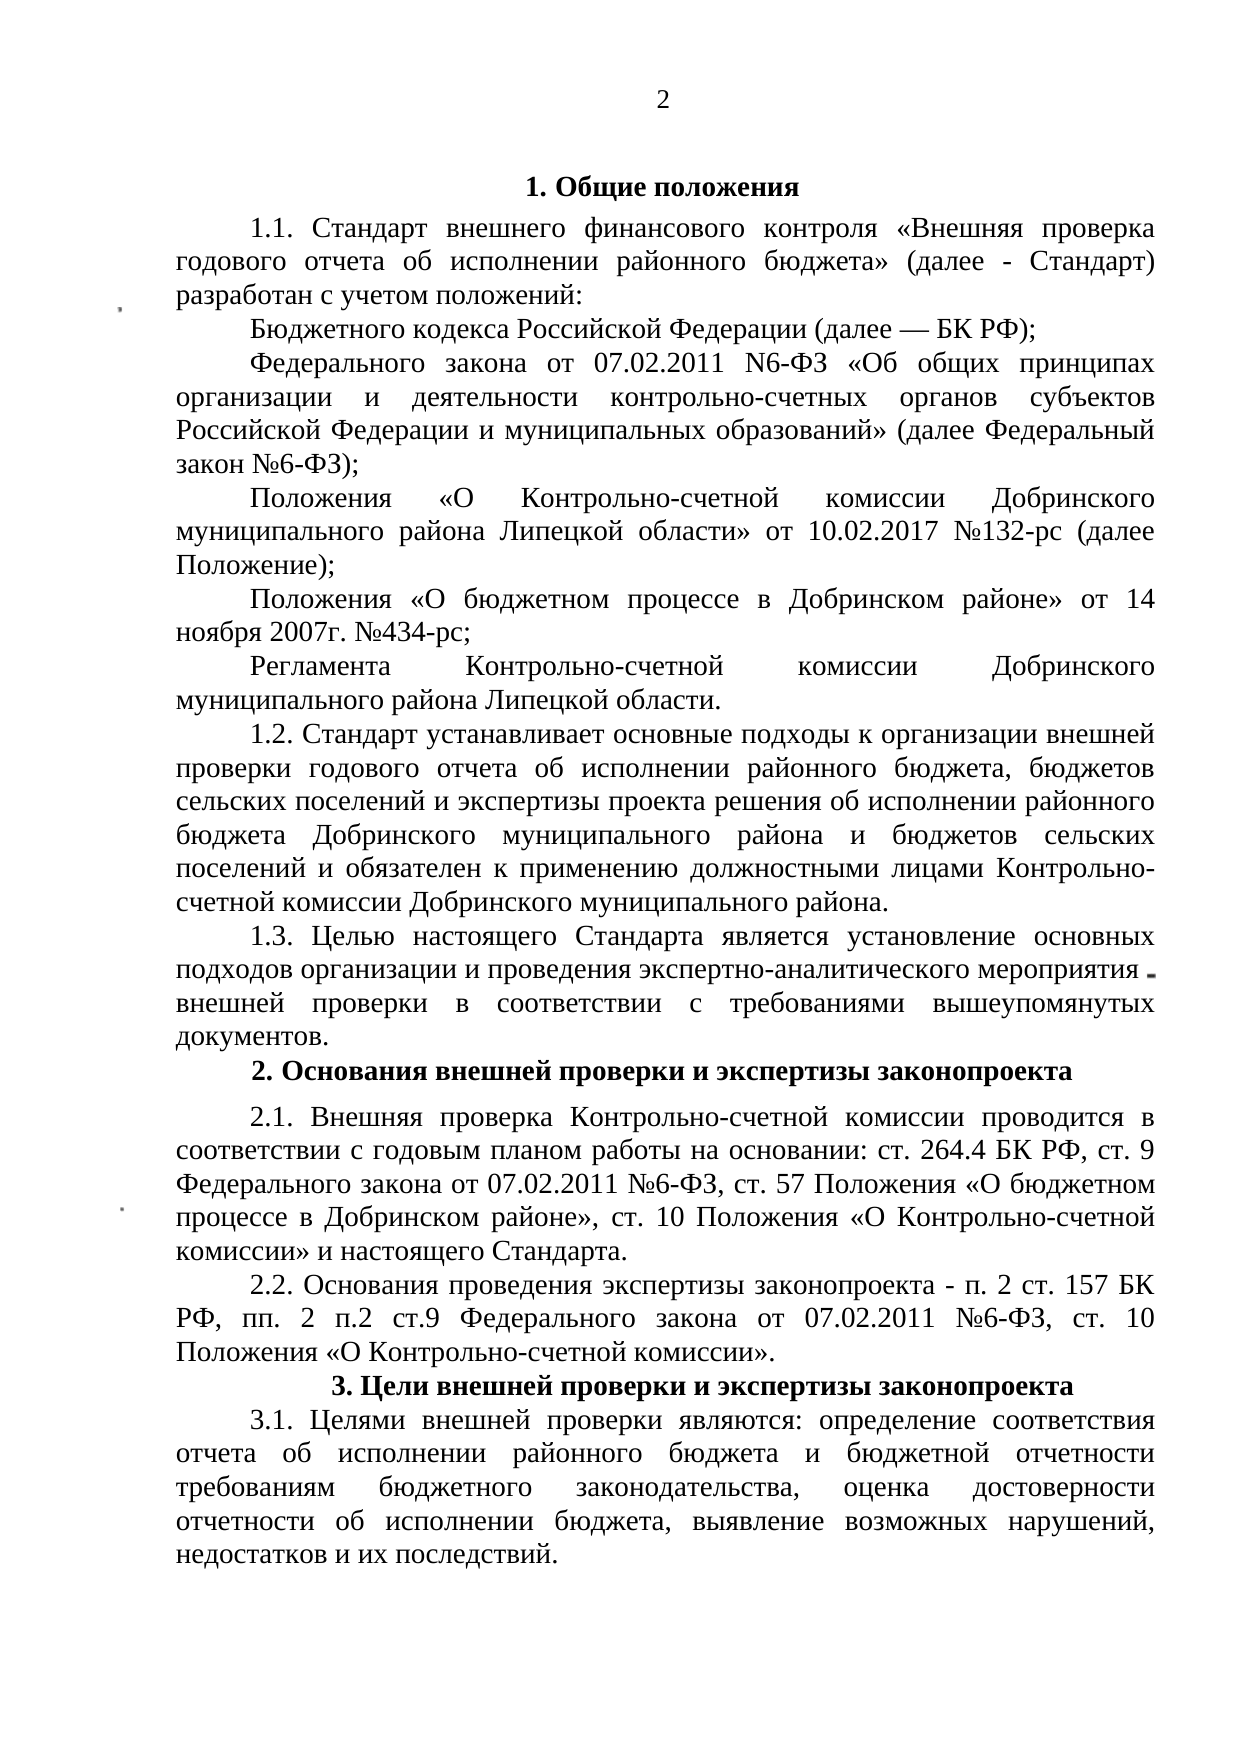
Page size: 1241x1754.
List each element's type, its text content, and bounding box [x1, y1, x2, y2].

text Регламента Контрольно-счетной комиссии Добринского муниципального района Липецкой области. [176, 648, 1156, 716]
list Основания внешней проверки и экспертизы законопроекта [184, 1053, 1140, 1086]
text Бюджетного кодекса Российской Федерации (далее — БК РФ); [176, 311, 1156, 344]
text 1.1. Стандарт внешнего финансового контроля «Внешняя проверка годового отчета об исполнении районного бюджета» (далее - Стандарт) разработан с учетом положений: [176, 210, 1156, 311]
text 2.2. Основания проведения экспертизы законопроекта - п. 2 ст. 157 БК РФ, пп. 2 п.2 ст.9 Федерального закона от 07.02.2011 №6-ФЗ, ст. 10 Положения «О Контрольно-счетной комиссии». [176, 1267, 1156, 1367]
text Положения «О бюджетном процессе в Добринском районе» от 14 ноября 2007г. №434-рс; [176, 581, 1156, 648]
picture [1146, 973, 1156, 979]
text 1.2. Стандарт устанавливает основные подходы к организации внешней проверки годового отчета об исполнении районного бюджета, бюджетов сельских поселений и экспертизы проекта решения об исполнении районного бюджета Добринского муниципального района и бюджетов сельских поселений и обязателен к применению должностными лицами Контрольно-счетной комиссии Добринского муниципального района. [176, 716, 1156, 917]
text Федерального закона от 07.02.2011 N6-ФЗ «Об общих принципах организации и деятельности контрольно-счетных органов субъектов Российской Федерации и муниципальных образований» (далее Федеральный закон №6-ФЗ); [176, 345, 1156, 479]
text 3.1. Целями внешней проверки являются: определение соответствия отчета об исполнении районного бюджета и бюджетной отчетности требованиям бюджетного законодательства, оценка достоверности отчетности об исполнении бюджета, выявление возможных нарушений, недостатков и их последствий. [176, 1402, 1156, 1570]
list Общие положения [184, 169, 1140, 203]
text 1.3. Целью настоящего Стандарта является установление основных подходов организации и проведения экспертно-аналитического мероприятия внешней проверки в соответствии с требованиями вышеупомянутых документов. [176, 918, 1156, 1052]
text Положения «О Контрольно-счетной комиссии Добринского муниципального района Липецкой области» от 10.02.2017 №132-рс (далее Положение); [176, 480, 1156, 580]
text 3. Цели внешней проверки и экспертизы законопроекта [176, 1368, 1156, 1402]
text 2.1. Внешняя проверка Контрольно-счетной комиссии проводится в соответствии с годовым планом работы на основании: ст. 264.4 БК РФ, ст. 9 Федерального закона от 07.02.2011 №6-ФЗ, ст. 57 Положения «О бюджетном процессе в Добринском районе», ст. 10 Положения «О Контрольно-счетной комиссии» и настоящего Стандарта. [176, 1099, 1156, 1266]
